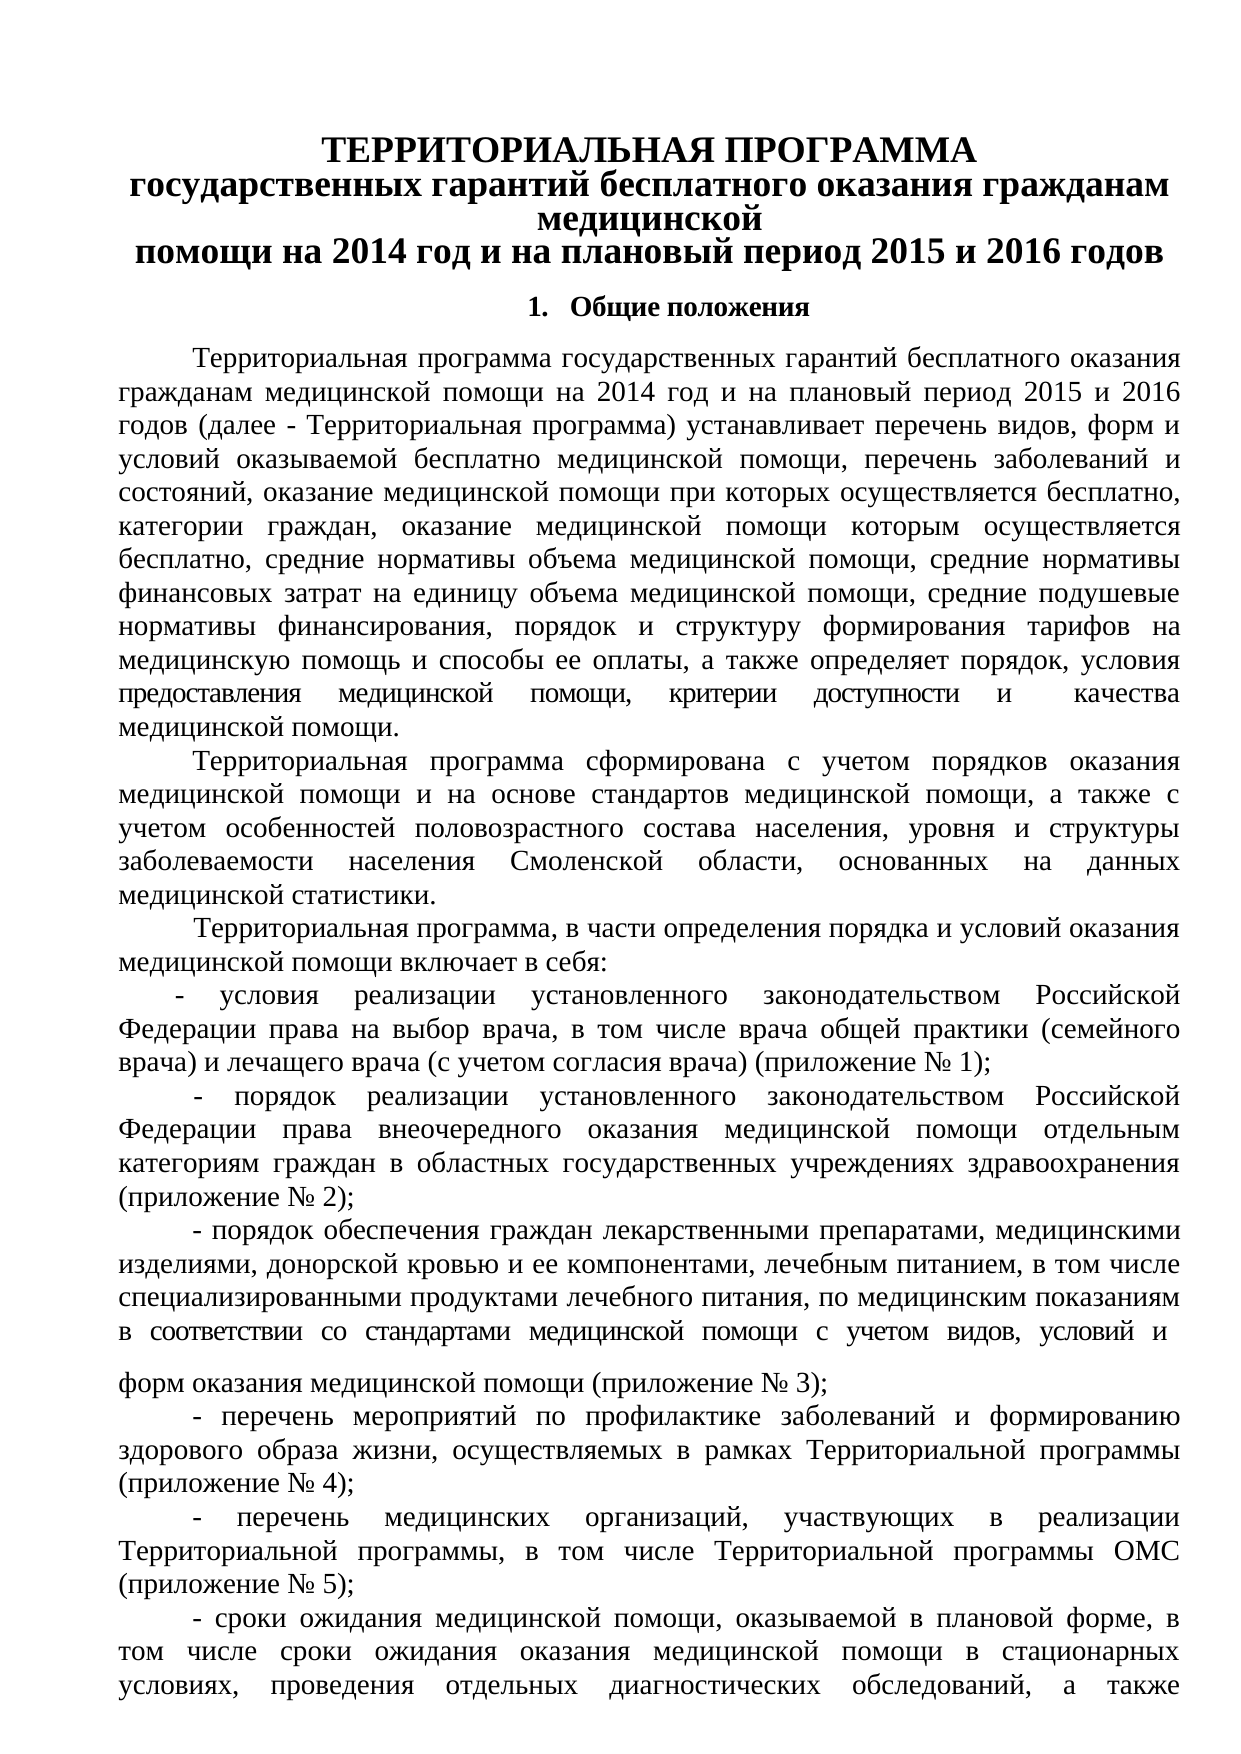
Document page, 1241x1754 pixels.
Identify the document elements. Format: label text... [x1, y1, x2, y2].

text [118, 1600, 1181, 1701]
text - условия реализации установленного законодательством Российской Федерации права на выбор врача, в том числе врача общей практики (семейного врача) и лечащего врача (с учетом согласия врача) (приложение № 1); [118, 978, 1181, 1079]
text медицинской помощи. [118, 710, 1181, 743]
text государственных гарантий бесплатного оказания гражданам медицинской [118, 169, 1181, 237]
text 1. Общие положения [527, 289, 1181, 323]
text Территориальная программа сформирована с учетом порядков оказания медицинской помощи и на основе стандартов медицинской помощи, а также с учетом особенностей половозрастного состава населения, уровня и структуры заболеваемости населения Смоленской области, основанных на данных медицинской статистики. [118, 743, 1181, 911]
text Территориальная программа, в части определения порядка и условий оказания медицинской помощи включает в себя: [118, 911, 1181, 978]
text форм оказания медицинской помощи (приложение № 3); [118, 1366, 1181, 1399]
text - перечень медицинских организаций, участвующих в реализации Территориальной программы, в том числе Территориальной программы ОМС (приложение № 5); [118, 1500, 1181, 1600]
text Территориальная программа государственных гарантий бесплатного оказания гражданам медицинской помощи на 2014 год и на плановый период 2015 и 2016 годов (далее - Территориальная программа) устанавливает перечень видов, форм и условий оказываемой бесплатно медицинской помощи, перечень заболеваний и состояний, оказание медицинской помощи при которых осуществляется бесплатно, категории граждан, оказание медицинской помощи которым осуществляется бесплатно, средние нормативы объема медицинской помощи, средние нормативы финансовых затрат на единицу объема медицинской помощи, средние подушевые нормативы финансирования, порядок и структуру формирования тарифов на медицинскую помощь и способы ее оплаты, а также определяет порядок, условия предоставления медицинской помощи, критерии доступности и качества [118, 341, 1181, 710]
text помощи на 2014 год и на плановый период 2015 и 2016 годов [118, 237, 1181, 270]
text ТЕРРИТОРИАЛЬНАЯ ПРОГРАММА [118, 136, 1181, 169]
text - перечень мероприятий по профилактике заболеваний и формированию здорового образа жизни, осуществляемых в рамках Территориальной программы (приложение № 4); [118, 1399, 1181, 1500]
text - порядок обеспечения граждан лекарственными препаратами, медицинскими изделиями, донорской кровью и ее компонентами, лечебным питанием, в том числе специализированными продуктами лечебного питания, по медицинским показаниям в соответствии со стандартами медицинской помощи с учетом видов, условий и [118, 1213, 1181, 1347]
text - порядок реализации установленного законодательством Российской Федерации права внеочередного оказания медицинской помощи отдельным категориям граждан в областных государственных учреждениях здравоохранения (приложение № 2); [118, 1079, 1181, 1213]
